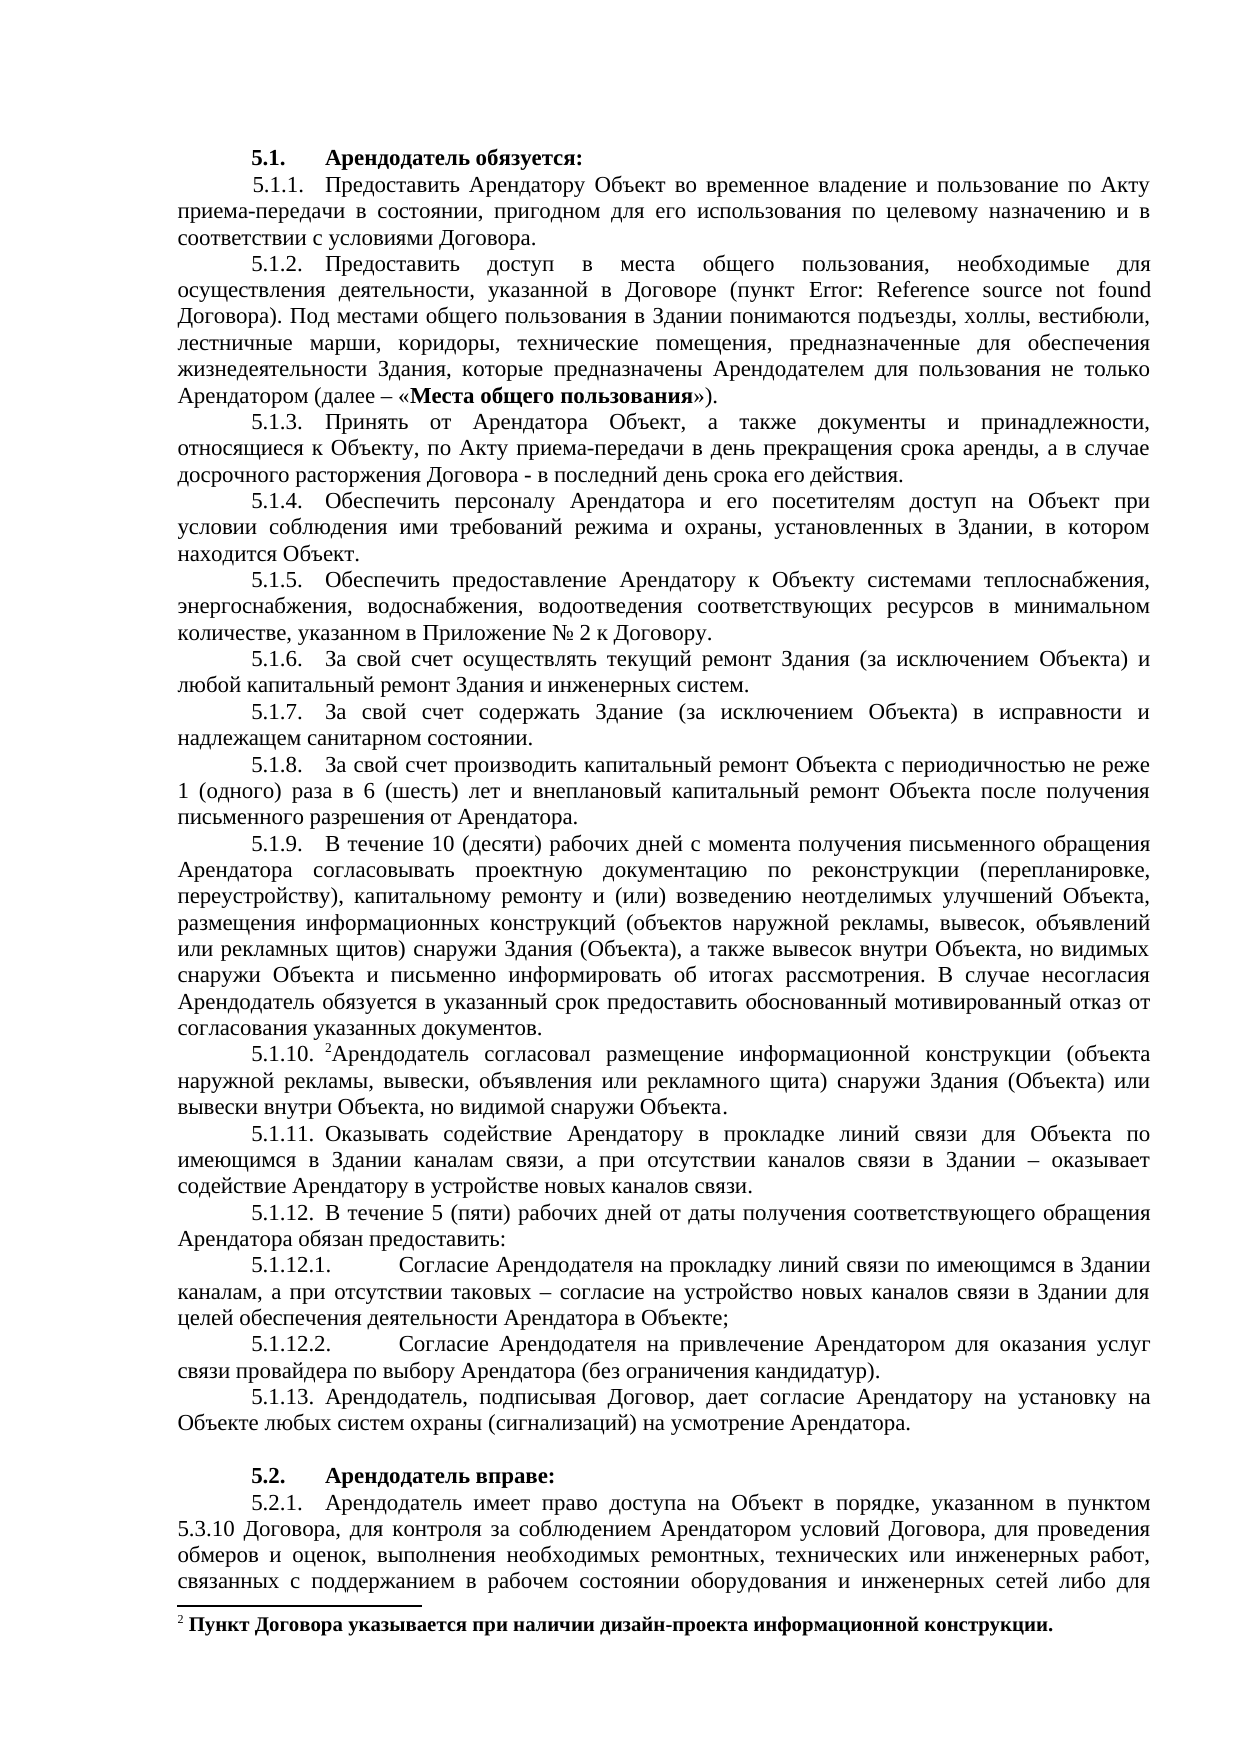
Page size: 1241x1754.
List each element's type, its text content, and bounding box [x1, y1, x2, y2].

list Арендодатель согласовал размещение информационной конструкции (объекта наружной рекламы, вывески, объявления или рекламного щита) снаружи Здания (Объекта) или вывески внутри Объекта, но видимой снаружи Объекта. [177, 1041, 1152, 1119]
list Арендодатель, подписывая Договор, дает согласие Арендатору на установку на Объекте любых систем охраны (сигнализаций) на усмотрение Арендатора. [177, 1383, 1152, 1436]
list Согласие Арендодателя на привлечение Арендатором для оказания услуг связи провайдера по выбору Арендатора (без ограничения кандидатур). [177, 1330, 1152, 1383]
list Арендодатель вправе: [177, 1462, 1152, 1488]
list Предоставить Арендатору Объект во временное владение и пользование по Акту приема-передачи в состоянии, пригодном для его использования по целевому назначению и в соответствии с условиями Договора. [177, 171, 1152, 250]
list Арендодатель обязуется: [177, 144, 1152, 171]
list Обеспечить персоналу Арендатора и его посетителям доступ на Объект при условии соблюдения ими требований режима и охраны, установленных в Здании, в котором находится Объект. [177, 487, 1152, 566]
list Обеспечить предоставление Арендатору к Объекту системами теплоснабжения, энергоснабжения, водоснабжения, водоотведения соответствующих ресурсов в минимальном количестве, указанном в Приложение № 2 к Договору. [177, 566, 1152, 645]
list За свой счет содержать Здание (за исключением Объекта) в исправности и надлежащем санитарном состоянии. [177, 698, 1152, 751]
list В течение 5 (пяти) рабочих дней от даты получения соответствующего обращения Арендатора обязан предоставить: [177, 1199, 1152, 1251]
list Оказывать содействие Арендатору в прокладке линий связи для Объекта по имеющимся в Здании каналам связи, а при отсутствии каналов связи в Здании – оказывает содействие Арендатору в устройстве новых каналов связи. [177, 1119, 1152, 1199]
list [177, 1488, 1152, 1594]
list Согласие Арендодателя на прокладку линий связи по имеющимся в Здании каналам, а при отсутствии таковых – согласие на устройство новых каналов связи в Здании для целей обеспечения деятельности Арендатора в Объекте; [177, 1251, 1152, 1330]
list За свой счет осуществлять текущий ремонт Здания (за исключением Объекта) и любой капитальный ремонт Здания и инженерных систем. [177, 645, 1152, 698]
list Принять от Арендатора Объект, а также документы и принадлежности, относящиеся к Объекту, по Акту приема-передачи в день прекращения срока аренды, а в случае досрочного расторжения Договора - в последний день срока его действия. [177, 408, 1152, 487]
list За свой счет производить капитальный ремонт Объекта с периодичностью не реже 1 (одного) раза в 6 (шесть) лет и внеплановый капитальный ремонт Объекта после получения письменного разрешения от Арендатора. [177, 751, 1152, 830]
list В течение 10 (десяти) рабочих дней с момента получения письменного обращения Арендатора согласовывать проектную документацию по реконструкции (перепланировке, переустройству), капитальному ремонту и (или) возведению неотделимых улучшений Объекта, размещения информационных конструкций (объектов наружной рекламы, вывесок, объявлений или рекламных щитов) снаружи Здания (Объекта), а также вывесок внутри Объекта, но видимых снаружи Объекта и письменно информировать об итогах рассмотрения. В случае несогласия Арендодатель обязуется в указанный срок предоставить обоснованный мотивированный отказ от согласования указанных документов. [177, 830, 1152, 1041]
